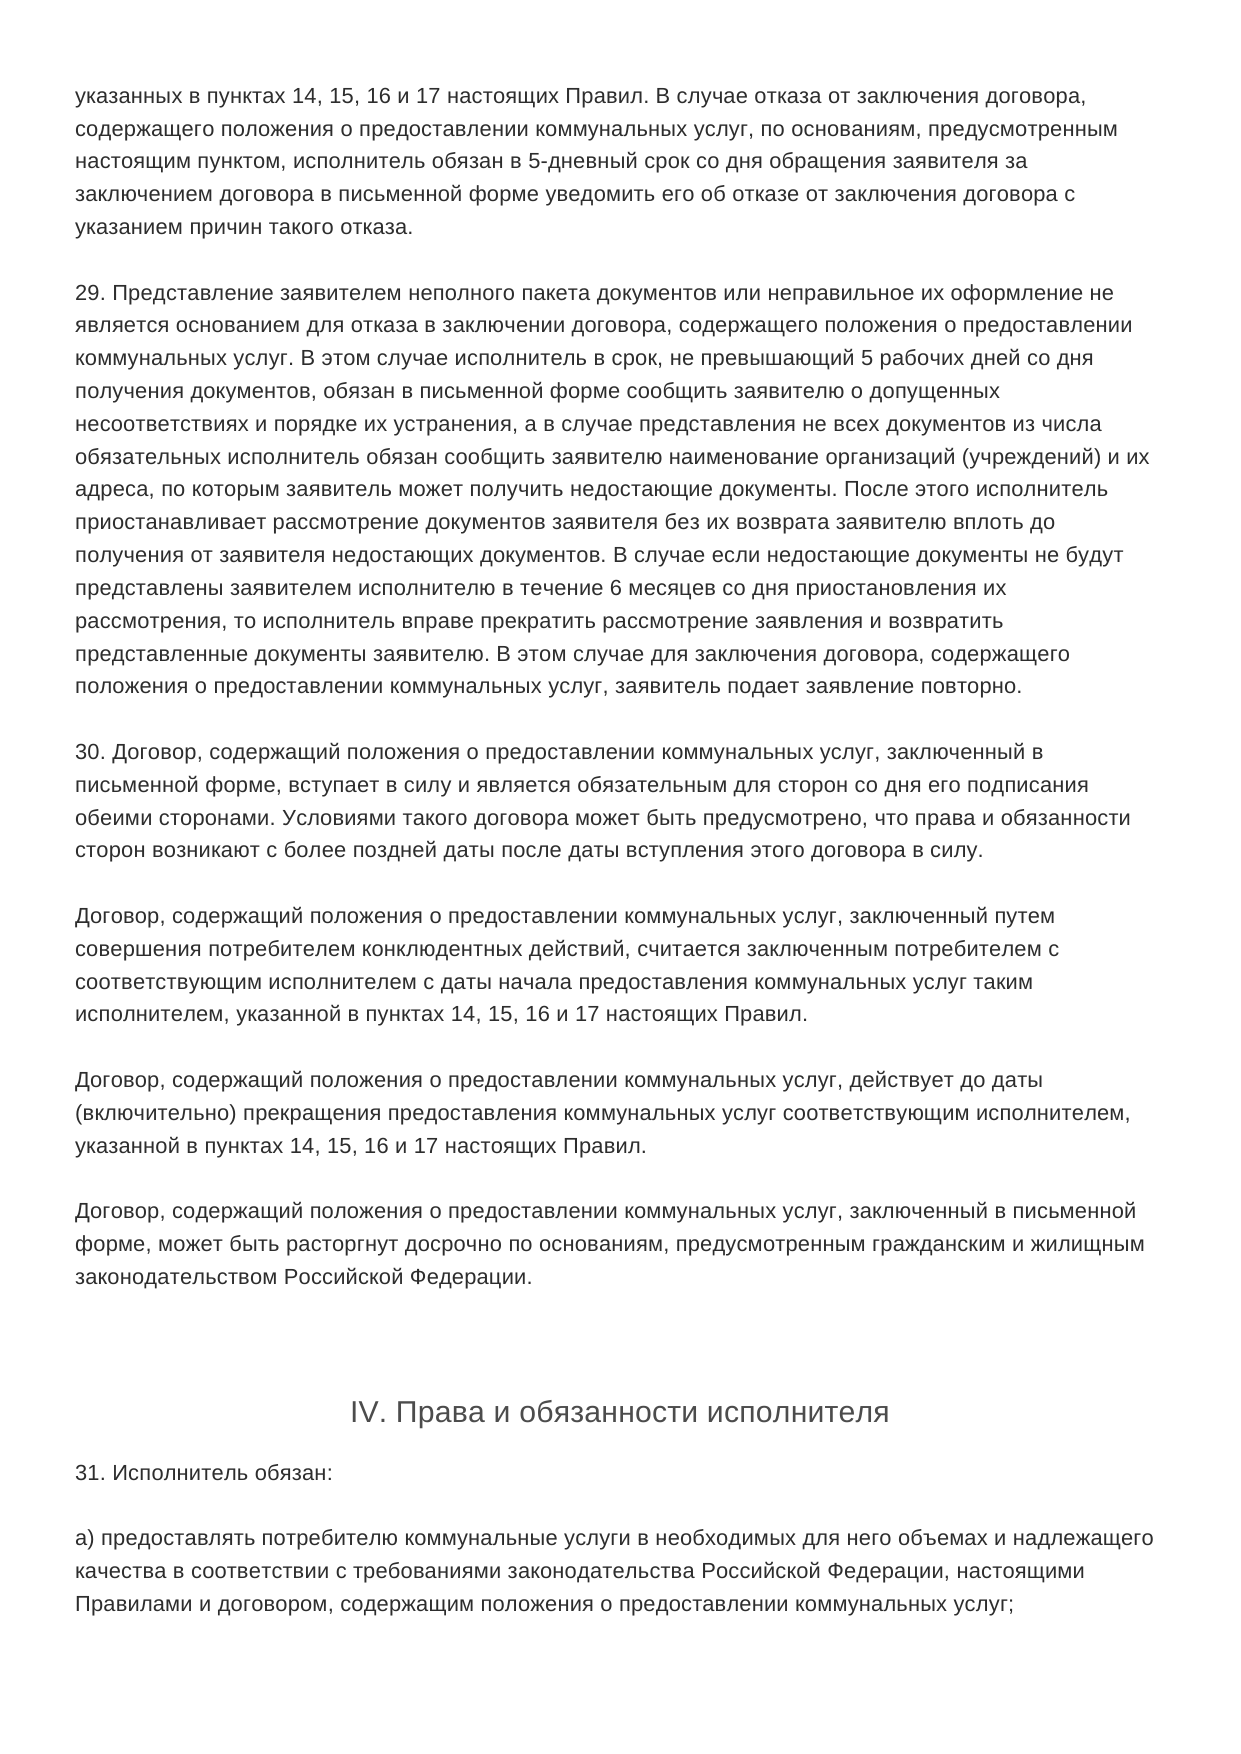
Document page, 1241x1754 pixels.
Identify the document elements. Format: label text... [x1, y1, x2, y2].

text 29. Представление заявителем неполного пакета документов или неправильное их оформление не является основанием для отказа в заключении договора, содержащего положения о предоставлении коммунальных услуг. В этом случае исполнитель в срок, не превышающий 5 рабочих дней со дня получения документов, обязан в письменной форме сообщить заявителю о допущенных несоответствиях и порядке их устранения, а в случае представления не всех документов из числа обязательных исполнитель обязан сообщить заявителю наименование организаций (учреждений) и их адреса, по которым заявитель может получить недостающие документы. После этого исполнитель приостанавливает рассмотрение документов заявителя без их возврата заявителю вплоть до получения от заявителя недостающих документов. В случае если недостающие документы не будут представлены заявителем исполнителю в течение 6 месяцев со дня приостановления их рассмотрения, то исполнитель вправе прекратить рассмотрение заявления и возвратить представленные документы заявителю. В этом случае для заключения договора, содержащего положения о предоставлении коммунальных услуг, заявитель подает заявление повторно. [75, 272, 1165, 731]
text 30. Договор, содержащий положения о предоставлении коммунальных услуг, заключенный в письменной форме, вступает в силу и является обязательным для сторон со дня его подписания обеими сторонами. Условиями такого договора может быть предусмотрено, что права и обязанности сторон возникают с более поздней даты после даты вступления этого договора в силу. Договор, содержащий положения о предоставлении коммунальных услуг, заключенный путем совершения потребителем конклюдентных действий, считается заключенным потребителем с соответствующим исполнителем с даты начала предоставления коммунальных услуг таким исполнителем, указанной в пунктах 14, 15, 16 и 17 настоящих Правил. Договор, содержащий положения о предоставлении коммунальных услуг, действует до даты (включительно) прекращения предоставления коммунальных услуг соответствующим исполнителем, указанной в пунктах 14, 15, 16 и 17 настоящих Правил. Договор, содержащий положения о предоставлении коммунальных услуг, заключенный в письменной форме, может быть расторгнут досрочно по основаниям, предусмотренным гражданским и жилищным законодательством Российской Федерации. [75, 731, 1165, 1355]
text а) предоставлять потребителю коммунальные услуги в необходимых для него объемах и надлежащего качества в соответствии с требованиями законодательства Российской Федерации, настоящими Правилами и договором, содержащим положения о предоставлении коммунальных услуг; [75, 1518, 1165, 1649]
text IV. Права и обязанности исполнителя [75, 1394, 1165, 1428]
text 31. Исполнитель обязан: [75, 1452, 1165, 1518]
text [75, 75, 1165, 272]
